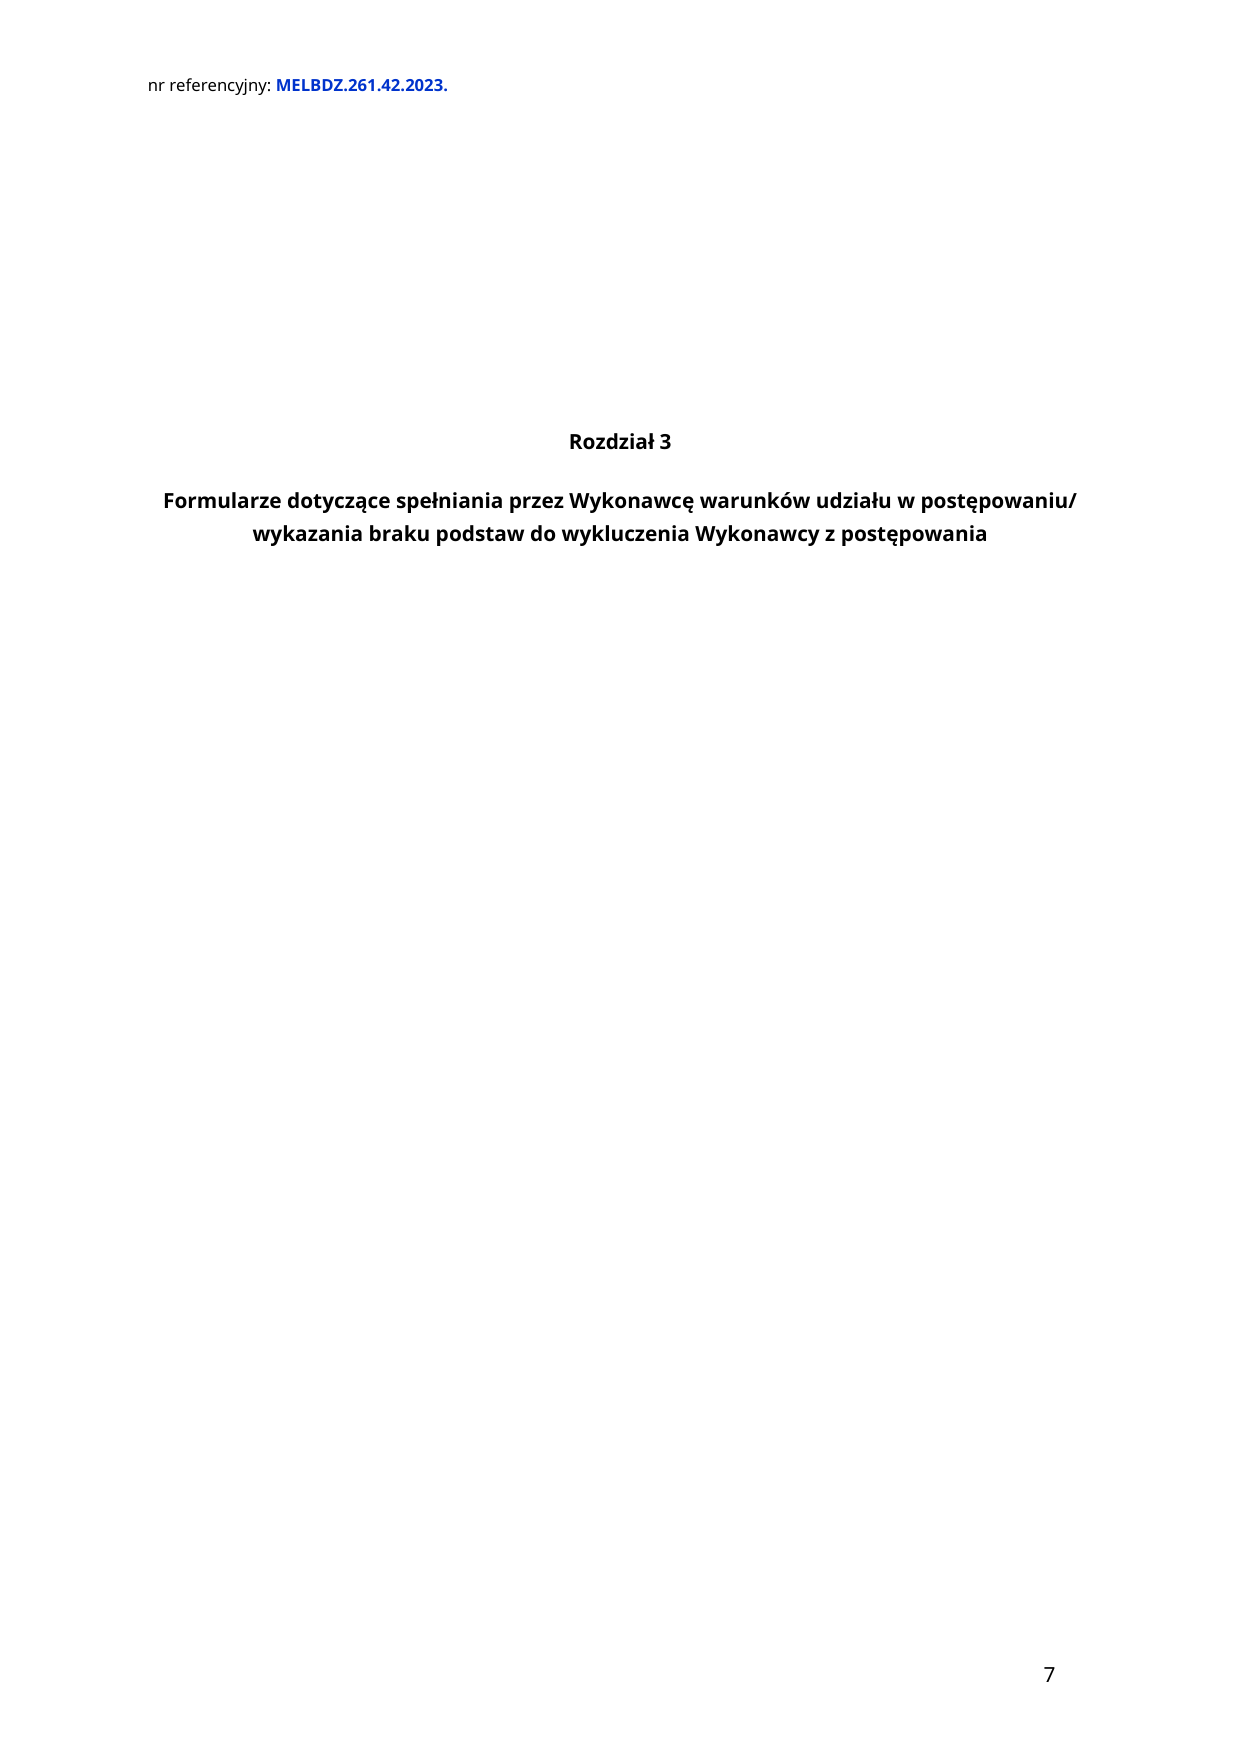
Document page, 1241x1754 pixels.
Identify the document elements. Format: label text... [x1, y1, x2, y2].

text Formularze dotyczące spełniania przez Wykonawcę warunków udziału w postępowaniu/ wykazania braku podstaw do wykluczenia Wykonawcy z postępowania [148, 487, 1092, 548]
text Rozdział 3 [148, 427, 1092, 456]
